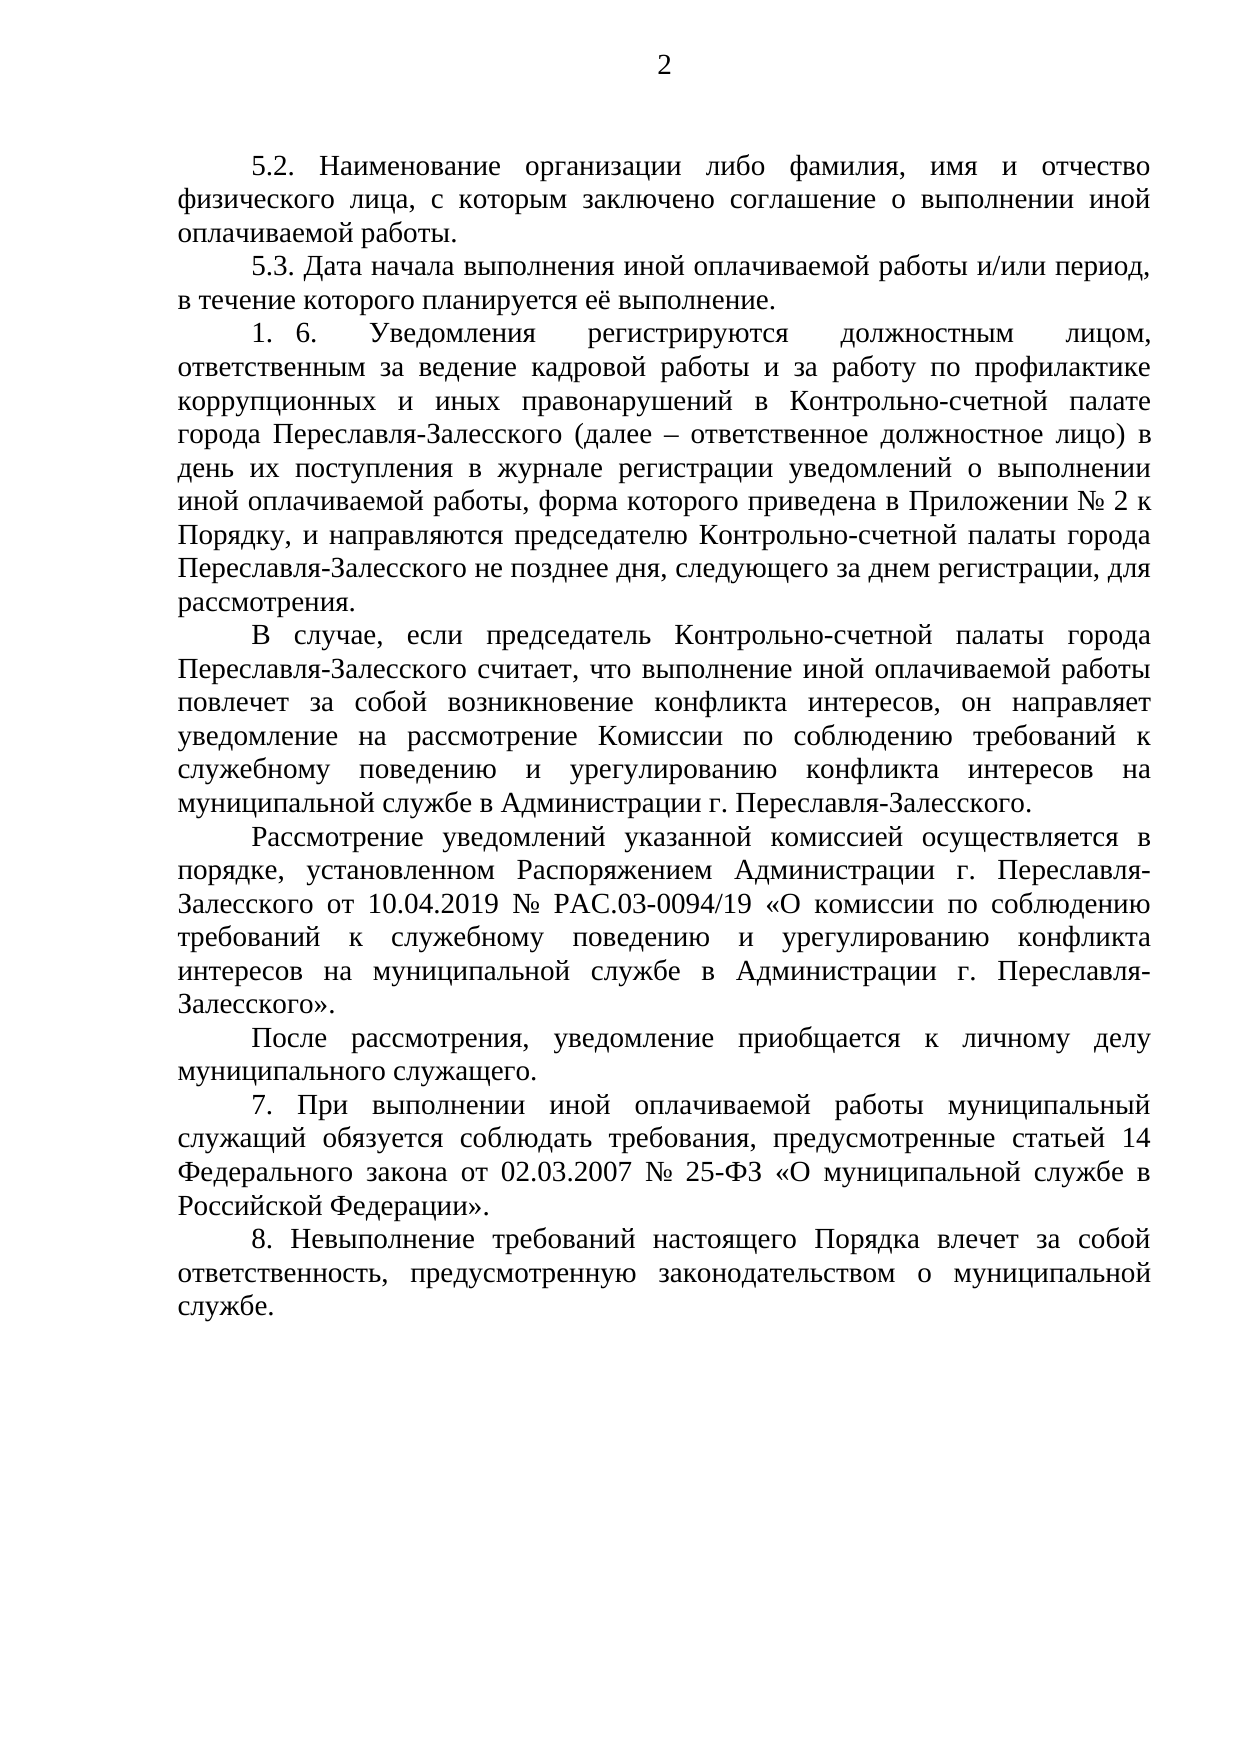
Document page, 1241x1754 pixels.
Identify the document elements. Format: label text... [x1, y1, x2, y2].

text 5.3. Дата начала выполнения иной оплачиваемой работы и/или период, в течение которого планируется её выполнение. [177, 248, 1152, 316]
text 5.2. Наименование организации либо фамилия, имя и отчество физического лица, с которым заключено соглашение о выполнении иной оплачиваемой работы. [177, 148, 1152, 248]
text Рассмотрение уведомлений указанной комиссией осуществляется в порядке, установленном Распоряжением Администрации г. Переславля-Залесского от 10.04.2019 № РАС.03-0094/19 «О комиссии по соблюдению требований к служебному поведению и урегулированию конфликта интересов на муниципальной службе в Администрации г. Переславля-Залесского». [177, 819, 1152, 1020]
text В случае, если председатель Контрольно-счетной палаты города Переславля-Залесского считает, что выполнение иной оплачиваемой работы повлечет за собой возникновение конфликта интересов, он направляет уведомление на рассмотрение Комиссии по соблюдению требований к служебному поведению и урегулированию конфликта интересов на муниципальной службе в Администрации г. Переславля-Залесского. [177, 617, 1152, 819]
text 7. При выполнении иной оплачиваемой работы муниципальный служащий обязуется соблюдать требования, предусмотренные статьей 14 Федерального закона от 02.03.2007 № 25-ФЗ «О муниципальной службе в Российской Федерации». [177, 1087, 1152, 1221]
text После рассмотрения, уведомление приобщается к личному делу муниципального служащего. [177, 1020, 1152, 1087]
list 6. Уведомления регистрируются должностным лицом, ответственным за ведение кадровой работы и за работу по профилактике коррупционных и иных правонарушений в Контрольно-счетной палате города Переславля-Залесского (далее – ответственное должностное лицо) в день их поступления в журнале регистрации уведомлений о выполнении иной оплачиваемой работы, форма которого приведена в Приложении № 2 к Порядку, и направляются председателю Контрольно-счетной палаты города Переславля-Залесского не позднее дня, следующего за днем регистрации, для рассмотрения. [177, 316, 1152, 617]
text 8. Невыполнение требований настоящего Порядка влечет за собой ответственность, предусмотренную законодательством о муниципальной службе. [177, 1221, 1152, 1322]
